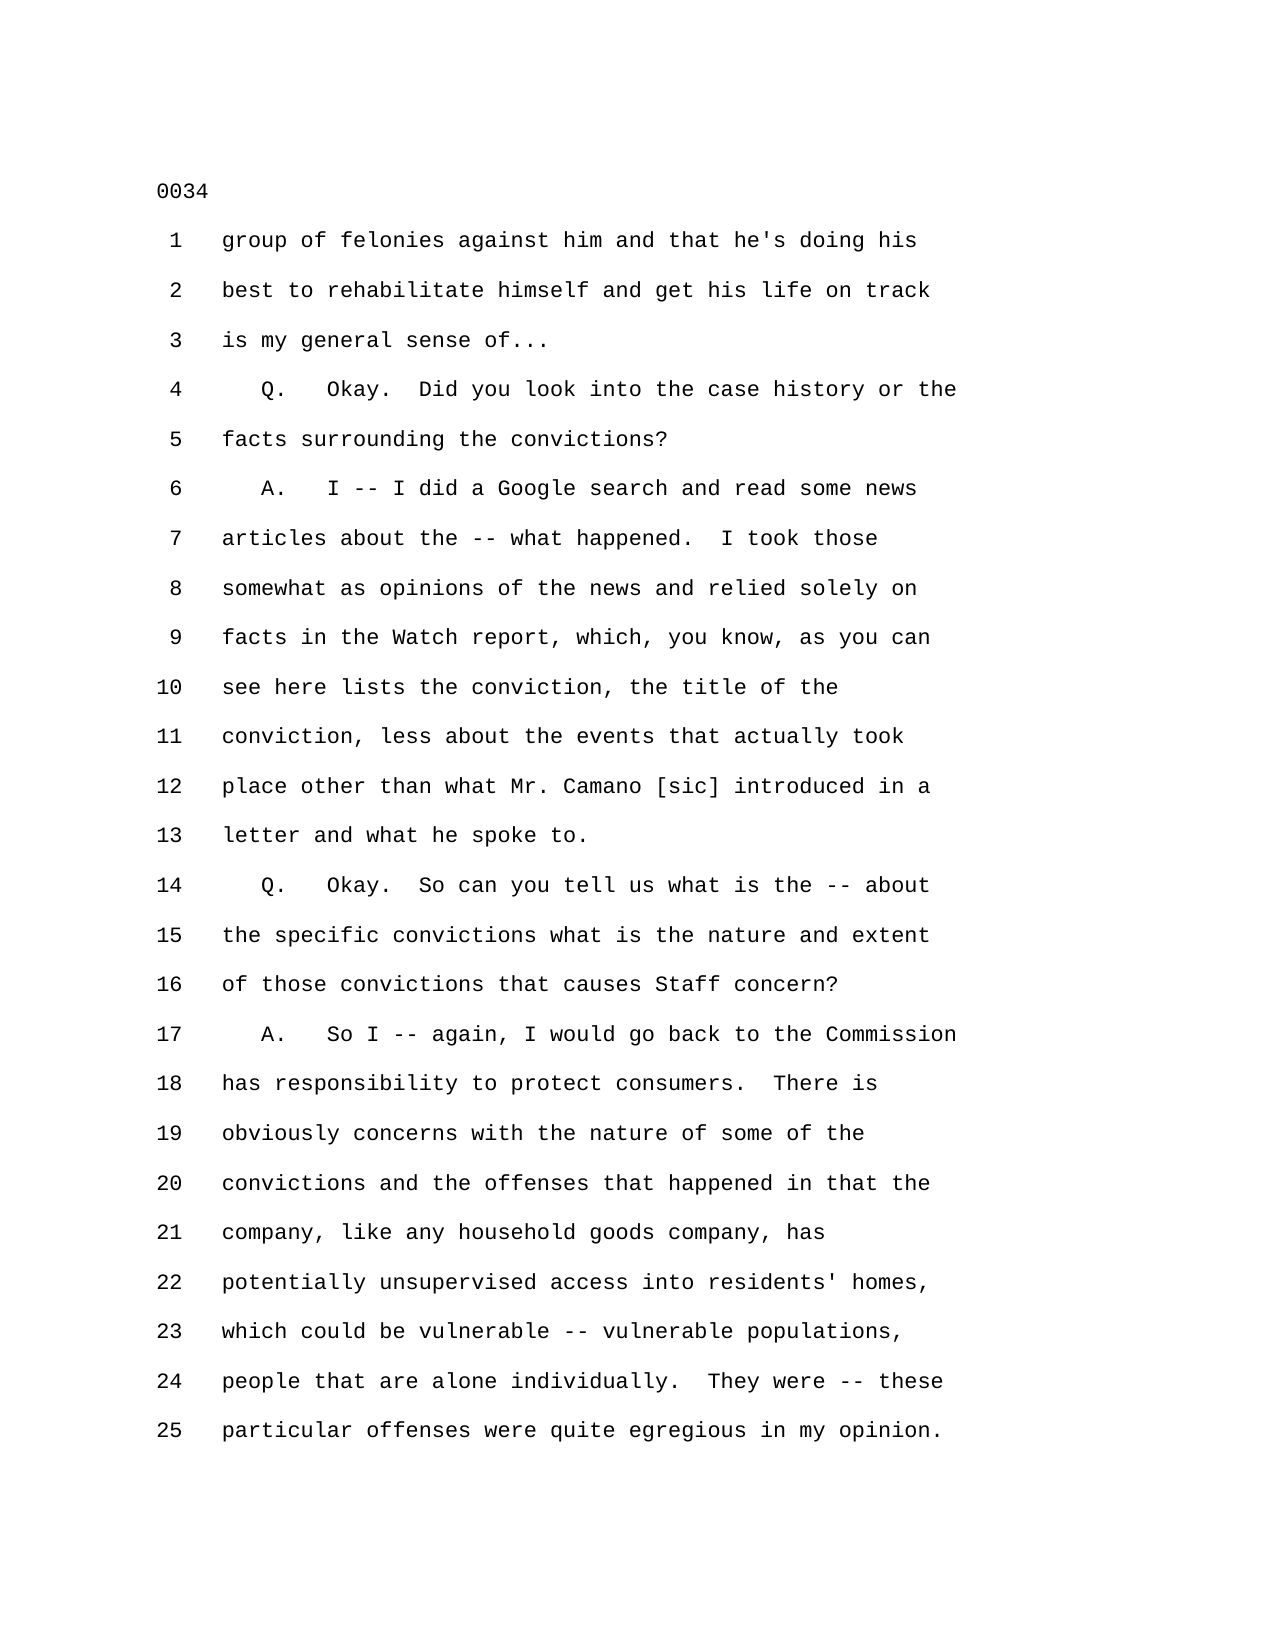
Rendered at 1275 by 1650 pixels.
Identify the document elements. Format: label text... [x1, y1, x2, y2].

text 22 potentially unsupervised access into residents' homes, [156, 1271, 1119, 1296]
text 2 best to rehabilitate himself and get his life on track [156, 279, 1119, 304]
text 7 articles about the -- what happened. I took those [156, 527, 1119, 552]
text 3 is my general sense of... [156, 329, 1119, 353]
text 9 facts in the Watch report, which, you know, as you can [156, 626, 1119, 651]
text 24 people that are alone individually. They were -- these [156, 1370, 1119, 1395]
text 17 A. So I -- again, I would go back to the Commission [156, 1023, 1119, 1048]
text 21 company, like any household goods company, has [156, 1221, 1119, 1246]
text 18 has responsibility to protect consumers. There is [156, 1072, 1119, 1097]
text 25 particular offenses were quite egregious in my opinion. [156, 1419, 1119, 1444]
text 5 facts surrounding the convictions? [156, 428, 1119, 453]
text 20 convictions and the offenses that happened in that the [156, 1172, 1119, 1196]
text 16 of those convictions that causes Staff concern? [156, 973, 1119, 998]
text 6 A. I -- I did a Google search and read some news [156, 477, 1119, 502]
text 8 somewhat as opinions of the news and relied solely on [156, 577, 1119, 601]
text 23 which could be vulnerable -- vulnerable populations, [156, 1320, 1119, 1345]
text 0034 [156, 180, 1119, 205]
text 11 conviction, less about the events that actually took [156, 725, 1119, 750]
text 15 the specific convictions what is the nature and extent [156, 924, 1119, 948]
text 12 place other than what Mr. Camano [sic] introduced in a [156, 775, 1119, 800]
text 14 Q. Okay. So can you tell us what is the -- about [156, 874, 1119, 899]
text 19 obviously concerns with the nature of some of the [156, 1122, 1119, 1147]
text 13 letter and what he spoke to. [156, 824, 1119, 849]
text 1 group of felonies against him and that he's doing his [156, 229, 1119, 254]
text 4 Q. Okay. Did you look into the case history or the [156, 378, 1119, 403]
text 10 see here lists the conviction, the title of the [156, 676, 1119, 701]
